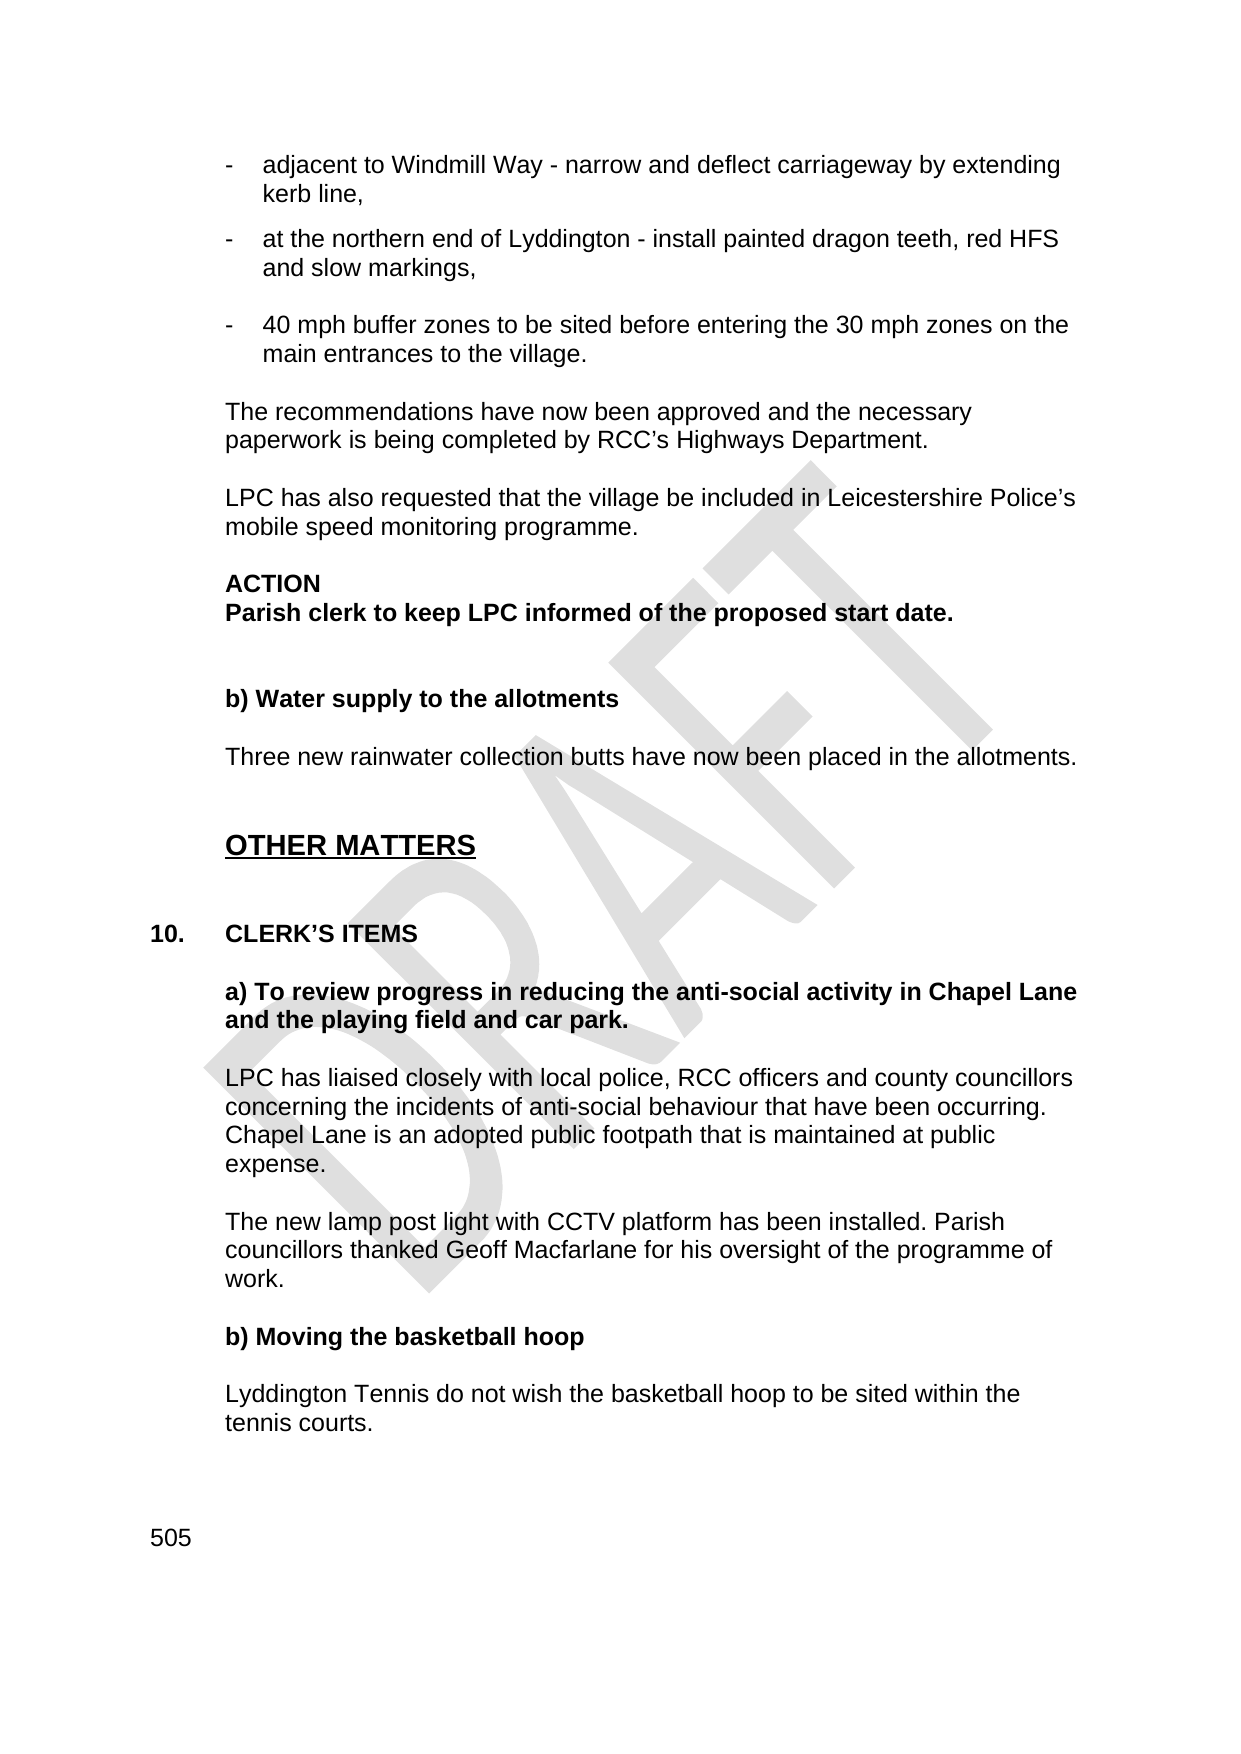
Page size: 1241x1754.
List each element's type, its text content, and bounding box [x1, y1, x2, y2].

text Three new rainwater collection butts have now been placed in the allotments. [225, 742, 1090, 771]
text 505 [150, 1523, 1090, 1552]
text LPC has liaised closely with local police, RCC officers and county councillors concerning the incidents of anti-social behaviour that have been occurring. [225, 1063, 1090, 1120]
list adjacent to Windmill Way - narrow and deflect carriageway by extending kerb line, [225, 150, 1090, 207]
text Chapel Lane is an adopted public footpath that is maintained at public expense. [225, 1120, 1090, 1178]
text b) Moving the basketball hoop [150, 1322, 1090, 1350]
list at the northern end of Lyddington - install painted dragon teeth, red HFS and slow markings, [225, 224, 1090, 282]
text a) To review progress in reducing the anti-social activity in Chapel Lane and the playing field and car park. [225, 977, 1090, 1034]
text Lyddington Tennis do not wish the basketball hoop to be sited within the tennis courts. [225, 1379, 1090, 1437]
text 10. CLERK’S ITEMS [150, 919, 1090, 948]
text b) Water supply to the allotments [225, 684, 1090, 713]
text OTHER MATTERS [150, 828, 1090, 862]
text LPC has also requested that the village be included in Leicestershire Police’s mobile speed monitoring programme. [225, 483, 1090, 541]
text The new lamp post light with CCTV platform has been installed. Parish councillors thanked Geoff Macfarlane for his oversight of the programme of work. [225, 1207, 1090, 1293]
text Parish clerk to keep LPC informed of the proposed start date. [225, 598, 1090, 627]
text The recommendations have now been approved and the necessary paperwork is being completed by RCC’s Highways Department. [225, 397, 1090, 454]
list 40 mph buffer zones to be sited before entering the 30 mph zones on the main entrances to the village. [225, 311, 1090, 368]
text ACTION [225, 569, 1090, 598]
